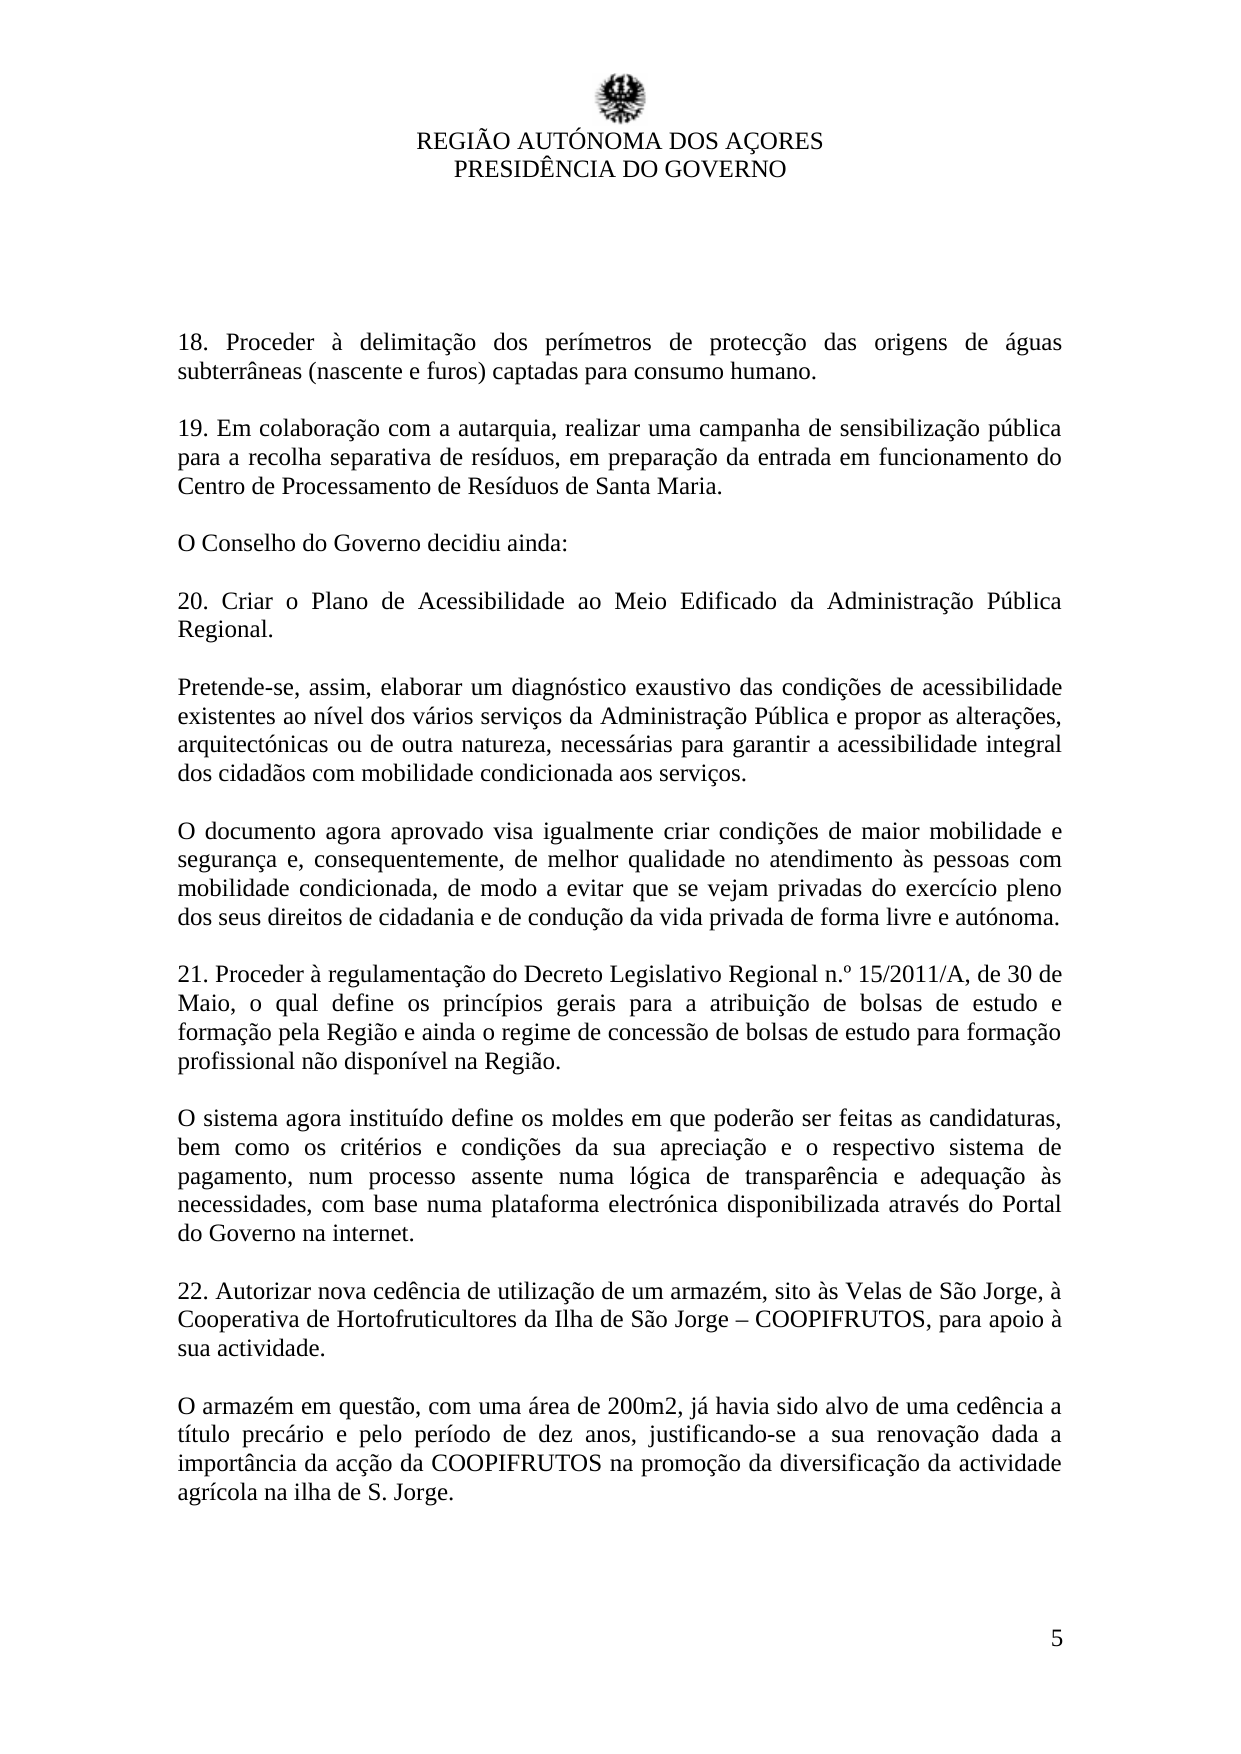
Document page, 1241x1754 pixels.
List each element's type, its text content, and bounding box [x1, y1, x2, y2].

text O sistema agora instituído define os moldes em que poderão ser feitas as candidaturas, bem como os critérios e condições da sua apreciação e o respectivo sistema de pagamento, num processo assente numa lógica de transparência e adequação às necessidades, com base numa plataforma electrónica disponibilizada através do Portal do Governo na internet. [177, 1103, 1063, 1247]
text O Conselho do Governo decidiu ainda: [177, 528, 1063, 557]
text 20. Criar o Plano de Acessibilidade ao Meio Edificado da Administração Pública Regional. [177, 586, 1063, 643]
picture [592, 73, 649, 126]
text O documento agora aprovado visa igualmente criar condições de maior mobilidade e segurança e, consequentemente, de melhor qualidade no atendimento às pessoas com mobilidade condicionada, de modo a evitar que se vejam privadas do exercício pleno dos seus direitos de cidadania e de condução da vida privada de forma livre e autónoma. [177, 816, 1063, 931]
text Pretende-se, assim, elaborar um diagnóstico exaustivo das condições de acessibilidade existentes ao nível dos vários serviços da Administração Pública e propor as alterações, arquitectónicas ou de outra natureza, necessárias para garantir a acessibilidade integral dos cidadãos com mobilidade condicionada aos serviços. [177, 672, 1063, 787]
text O armazém em questão, com uma área de 200m2, já havia sido alvo de uma cedência a título precário e pelo período de dez anos, justificando-se a sua renovação dada a importância da acção da COOPIFRUTOS na promoção da diversificação da actividade agrícola na ilha de S. Jorge. [177, 1391, 1063, 1506]
text 18. Proceder à delimitação dos perímetros de protecção das origens de águas subterrâneas (nascente e furos) captadas para consumo humano. [177, 327, 1063, 384]
text 21. Proceder à regulamentação do Decreto Legislativo Regional n.º 15/2011/A, de 30 de Maio, o qual define os princípios gerais para a atribuição de bolsas de estudo e formação pela Região e ainda o regime de concessão de bolsas de estudo para formação profissional não disponível na Região. [177, 959, 1063, 1074]
text 19. Em colaboração com a autarquia, realizar uma campanha de sensibilização pública para a recolha separativa de resíduos, em preparação da entrada em funcionamento do Centro de Processamento de Resíduos de Santa Maria. [177, 413, 1063, 499]
text 22. Autorizar nova cedência de utilização de um armazém, sito às Velas de São Jorge, à Cooperativa de Hortofruticultores da Ilha de São Jorge – COOPIFRUTOS, para apoio à sua actividade. [177, 1276, 1063, 1362]
